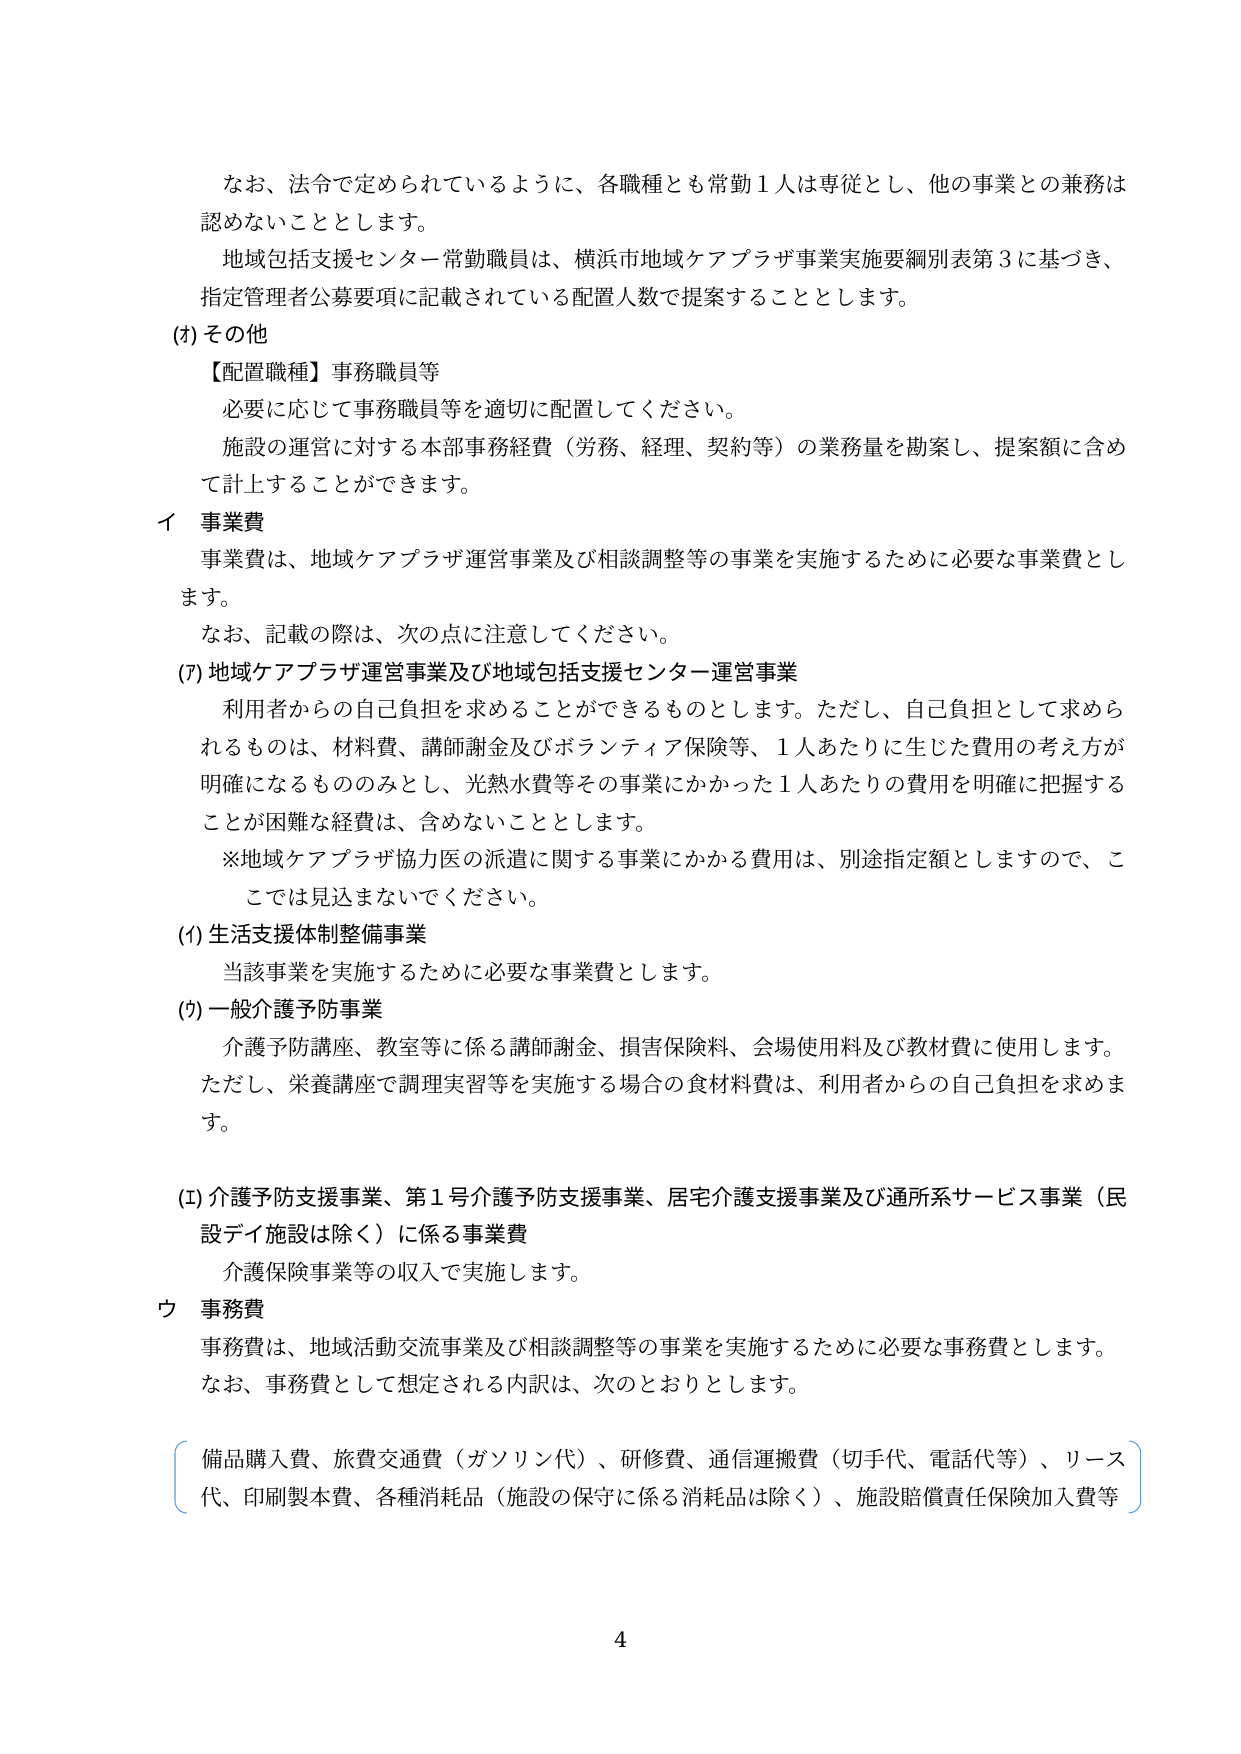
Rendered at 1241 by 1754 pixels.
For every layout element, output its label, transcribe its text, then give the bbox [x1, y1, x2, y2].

text 介護予防講座、教室等に係る講師謝金、損害保険料、会場使用料及び教材費に使用します。ただし、栄養講座で調理実習等を実施する場合の食材料費は、利用者からの自己負担を求めます。 [200, 1027, 1128, 1139]
text イ 事業費 [112, 502, 1128, 539]
text ※地域ケアプラザ協力医の派遣に関する事業にかかる費用は、別途指定額としますので、ここでは見込まないでください。 [222, 839, 1128, 914]
text (ｴ) 介護予防支援事業、第１号介護予防支援事業、居宅介護支援事業及び通所系サービス事業（民設デイ施設は除く）に係る事業費 [178, 1177, 1128, 1252]
text 当該事業を実施するために必要な事業費とします。 [200, 952, 1128, 989]
text なお、記載の際は、次の点に注意してください。 [178, 614, 1128, 652]
text 施設の運営に対する本部事務経費（労務、経理、契約等）の業務量を勘案し、提案額に含めて計上することができます。 [200, 427, 1128, 502]
text (ｵ) その他 [112, 314, 1128, 352]
text 利用者からの自己負担を求めることができるものとします。ただし、自己負担として求められるものは、材料費、講師謝金及びボランティア保険等、１人あたりに生じた費用の考え方が明確になるもののみとし、光熱水費等その事業にかかった１人あたりの費用を明確に把握することが困難な経費は、含めないこととします。 [200, 689, 1128, 839]
text (ｳ) 一般介護予防事業 [112, 989, 1128, 1027]
text 【配置職種】事務職員等 [112, 352, 1128, 389]
text 備品購入費、旅費交通費（ガソリン代）、研修費、通信運搬費（切手代、電話代等）、リース代、印刷製本費、各種消耗品（施設の保守に係る消耗品は除く）、施設賠償責任保険加入費等 [112, 1439, 1128, 1514]
text 事務費は、地域活動交流事業及び相談調整等の事業を実施するために必要な事務費とします。 [178, 1327, 1128, 1364]
text 必要に応じて事務職員等を適切に配置してください。 [112, 389, 1128, 427]
text ウ 事務費 [112, 1289, 1128, 1327]
text なお、事務費として想定される内訳は、次のとおりとします。 [178, 1364, 1128, 1402]
text 地域包括支援センター常勤職員は、横浜市地域ケアプラザ事業実施要綱別表第３に基づき、指定管理者公募要項に記載されている配置人数で提案することとします。 [200, 239, 1128, 314]
text 事業費は、地域ケアプラザ運営事業及び相談調整等の事業を実施するために必要な事業費とします。 [178, 539, 1128, 614]
text (ｲ) 生活支援体制整備事業 [112, 914, 1128, 952]
text 介護保険事業等の収入で実施します。 [112, 1252, 1128, 1289]
text (ｱ) 地域ケアプラザ運営事業及び地域包括支援センター運営事業 [112, 652, 1128, 689]
text なお、法令で定められているように、各職種とも常勤１人は専従とし、他の事業との兼務は認めないこととします。 [200, 164, 1128, 239]
